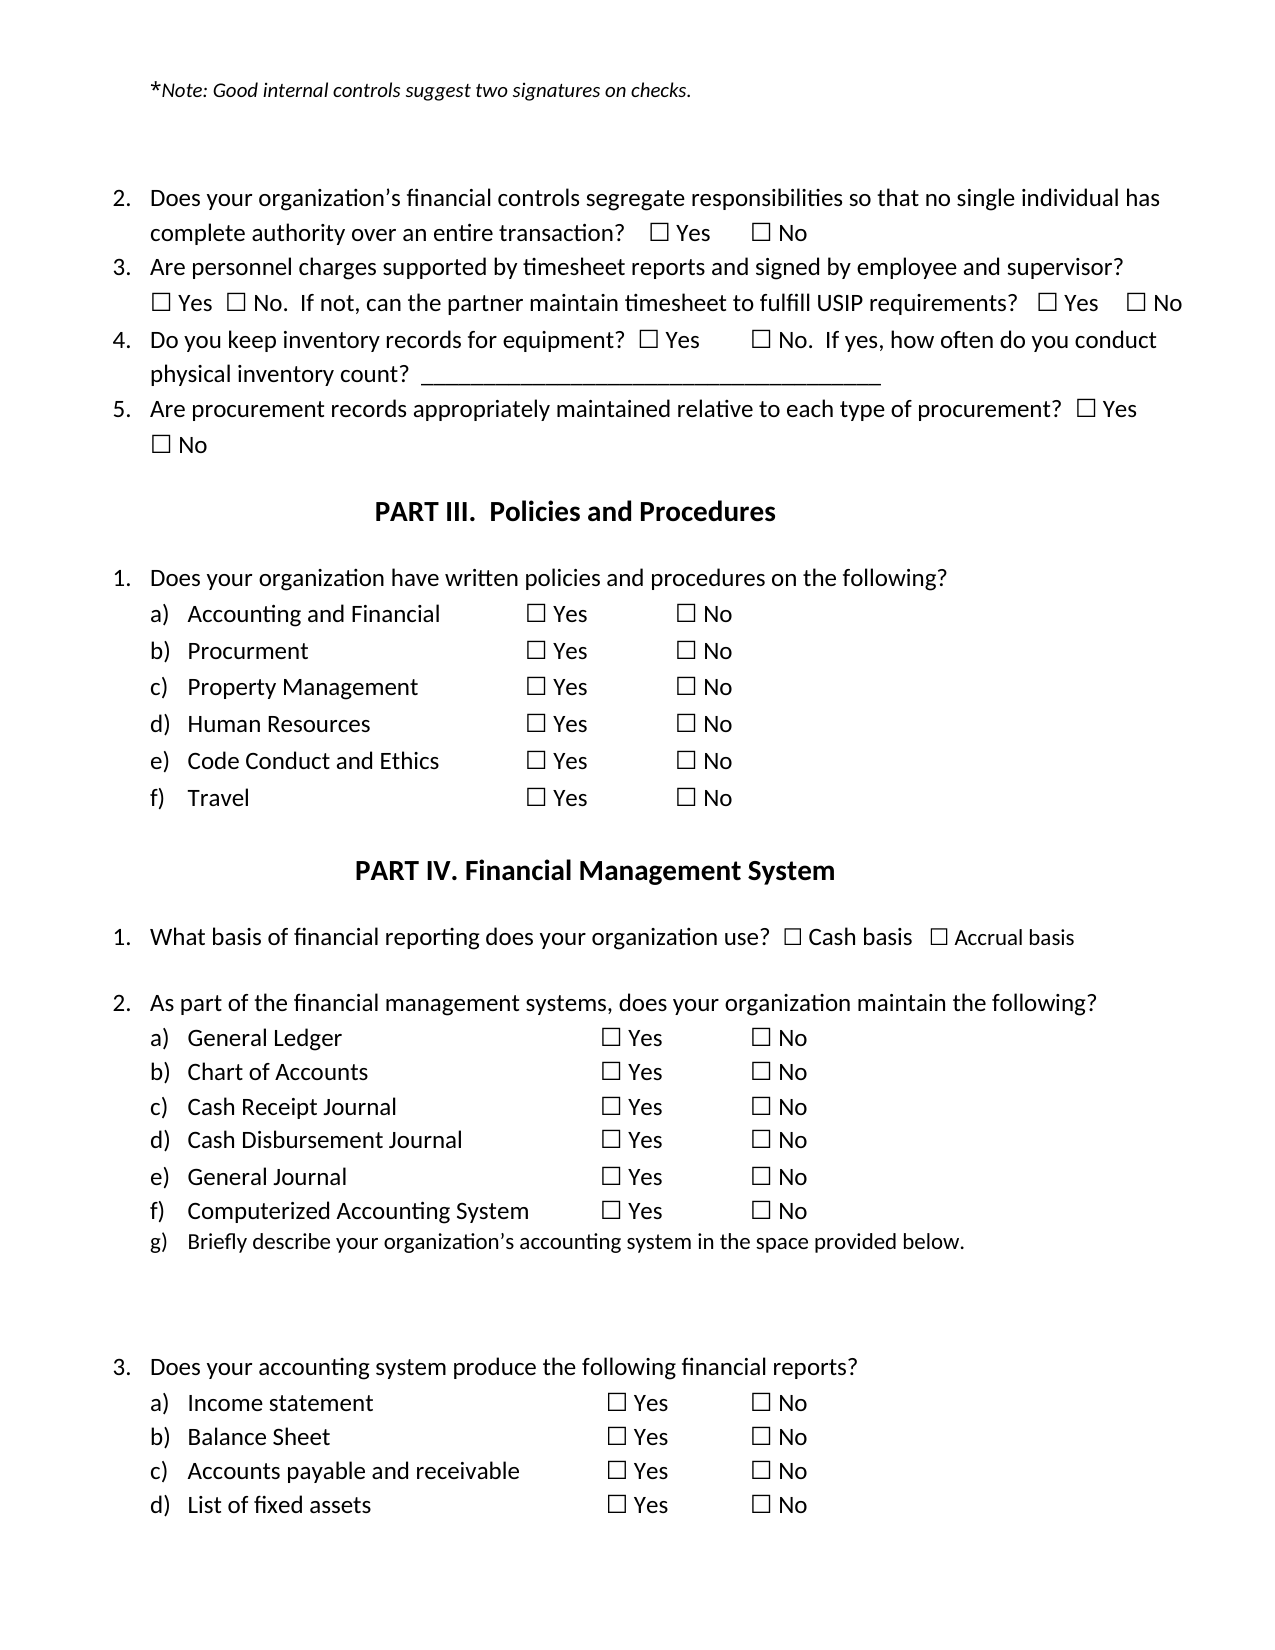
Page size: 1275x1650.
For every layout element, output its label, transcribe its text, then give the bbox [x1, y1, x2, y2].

list Do you keep inventory records for equipment? Yes No. If yes, how often do you conduct physical inventory count? _____________________________________ [112, 321, 1200, 388]
list Code Conduct and Ethics Yes No [150, 743, 1200, 777]
list *Note: Good internal controls suggest two signatures on checks. [150, 75, 1200, 103]
list List of fixed assets Yes No [150, 1486, 1200, 1520]
list Does your organization’s financial controls segregate responsibilities so that no single individual has complete authority over an entire transaction? Yes No [112, 182, 1200, 249]
list As part of the financial management systems, does your organization maintain the following? [112, 987, 1200, 1018]
list Cash Disbursement Journal Yes No [150, 1122, 1200, 1156]
list Briefly describe your organization’s accounting system in the space provided below. [150, 1227, 1200, 1255]
list Accounts payable and receivable Yes No [150, 1452, 1200, 1486]
list What basis of financial reporting does your organization use? Cash basis Accrual basis [112, 920, 1200, 952]
list General Journal Yes No [150, 1159, 1200, 1193]
list Computerized Accounting System Yes No [150, 1193, 1200, 1227]
list Yes No. If not, can the partner maintain timesheet to fulfill USIP requirements? Yes No [150, 284, 1200, 318]
list Does your accounting system produce the following financial reports? [112, 1351, 1200, 1382]
list Are procurement records appropriately maintained relative to each type of procurement? Yes No [112, 391, 1200, 461]
list Travel Yes No [150, 779, 1200, 813]
list Procurment Yes No [150, 632, 1200, 666]
list Cash Receipt Journal Yes No [150, 1088, 1200, 1122]
list Are personnel charges supported by timesheet reports and signed by employee and supervisor? [112, 252, 1200, 282]
list Human Resources Yes No [150, 706, 1200, 740]
list Income statement Yes No [150, 1384, 1200, 1418]
list Accounting and Financial Yes No [150, 596, 1200, 629]
list Balance Sheet Yes No [150, 1418, 1200, 1452]
list Does your organization have written policies and procedures on the following? [112, 563, 1200, 593]
list General Ledger Yes No [150, 1020, 1200, 1054]
list Chart of Accounts Yes No [150, 1054, 1200, 1088]
list Property Management Yes No [150, 669, 1200, 703]
